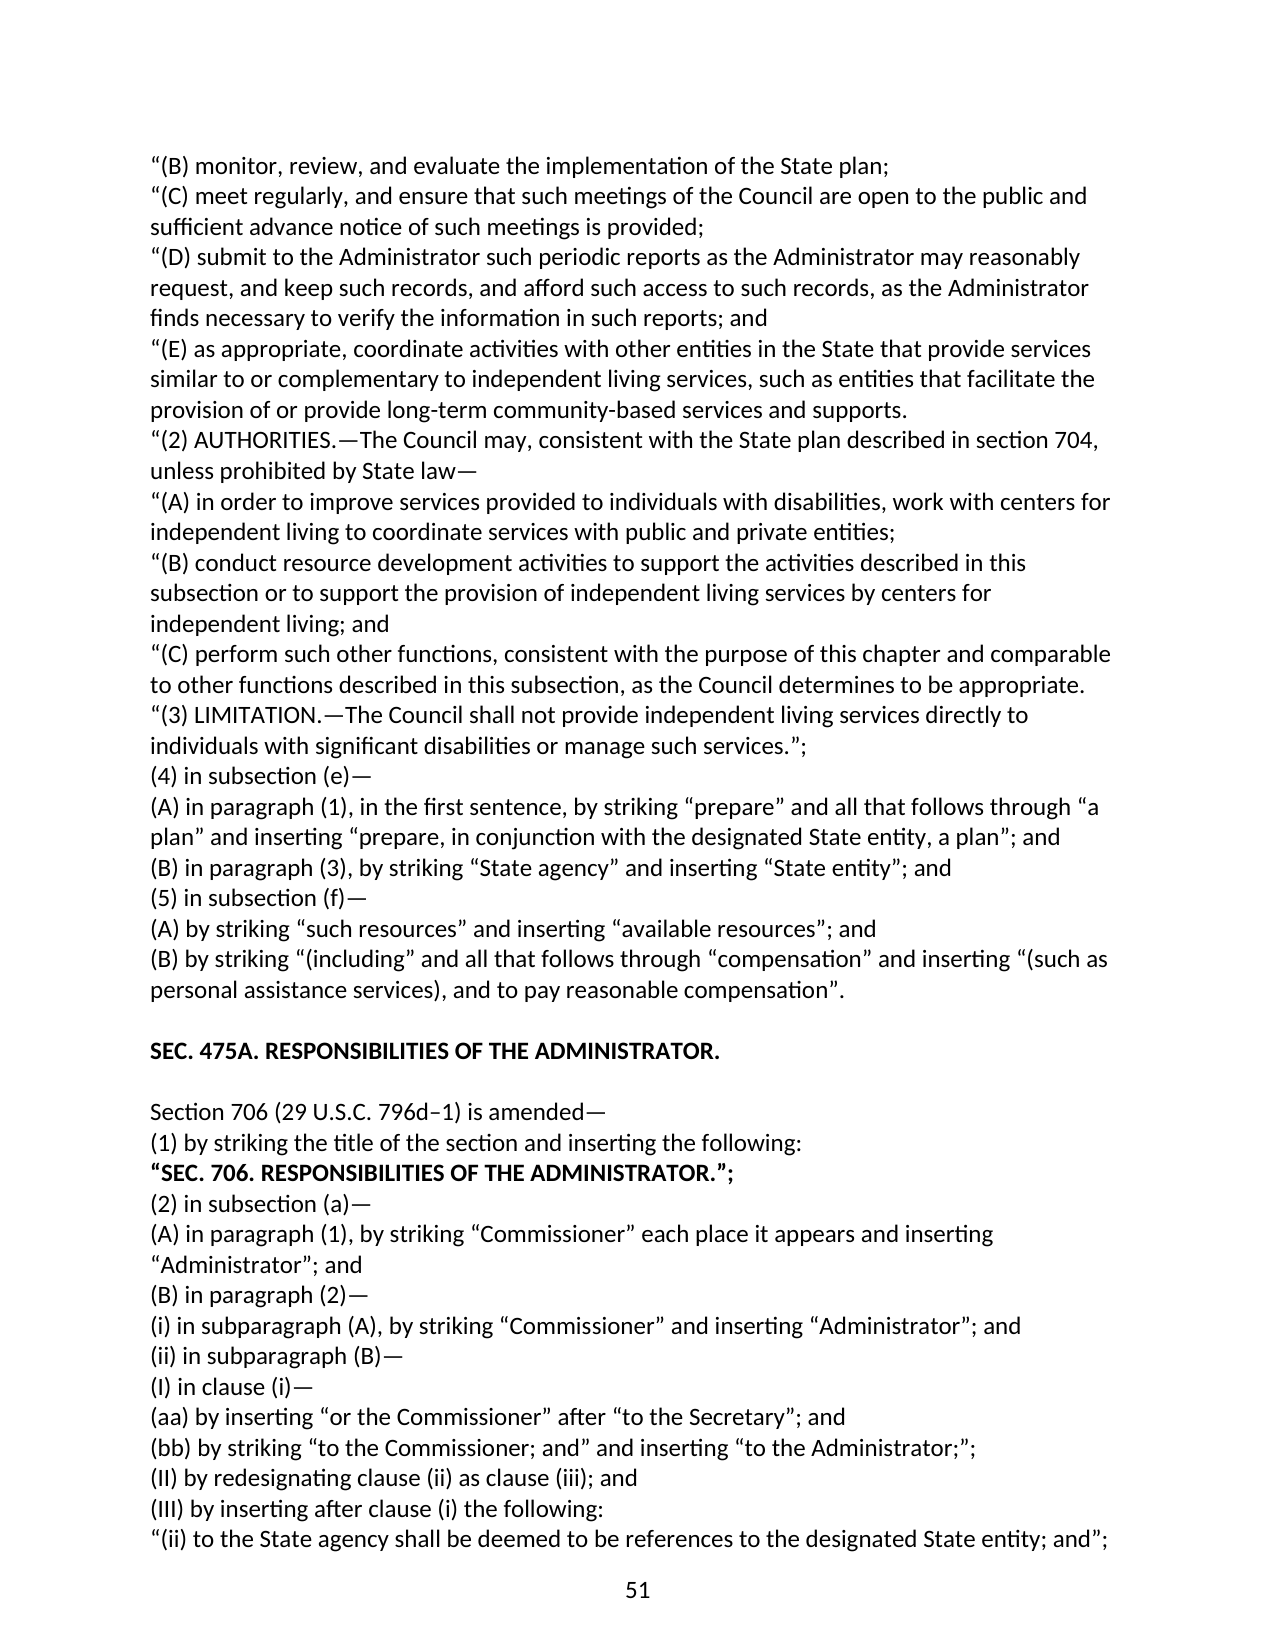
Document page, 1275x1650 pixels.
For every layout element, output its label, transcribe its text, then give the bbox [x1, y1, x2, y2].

text SEC. 475A. RESPONSIBILITIES OF THE ADMINISTRATOR. [150, 1035, 1125, 1066]
text “(C) meet regularly, and ensure that such meetings of the Council are open to the public and sufficient advance notice of such meetings is provided; [150, 181, 1125, 242]
text (A) by striking “such resources” and inserting “available resources”; and [150, 913, 1125, 943]
text (i) in subparagraph (A), by striking “Commissioner” and inserting “Administrator”; and [150, 1310, 1125, 1340]
text “(ii) to the State agency shall be deemed to be references to the designated State entity; and”; [150, 1523, 1125, 1554]
text “(D) submit to the Administrator such periodic reports as the Administrator may reasonably request, and keep such records, and afford such access to such records, as the Administrator finds necessary to verify the information in such reports; and [150, 242, 1125, 333]
text (B) in paragraph (2)— [150, 1279, 1125, 1310]
text “(B) conduct resource development activities to support the activities described in this subsection or to support the provision of independent living services by centers for independent living; and [150, 547, 1125, 638]
text (I) in clause (i)— [150, 1371, 1125, 1401]
text (bb) by striking “to the Commissioner; and” and inserting “to the Administrator;”; [150, 1432, 1125, 1462]
text “(E) as appropriate, coordinate activities with other entities in the State that provide services similar to or complementary to independent living services, such as entities that facilitate the provision of or provide long-term community-based services and supports. [150, 333, 1125, 425]
text (B) by striking “(including” and all that follows through “compensation” and inserting “(such as personal assistance services), and to pay reasonable compensation”. [150, 943, 1125, 1004]
text (4) in subsection (e)— [150, 760, 1125, 791]
text (2) in subsection (a)— [150, 1188, 1125, 1218]
text (aa) by inserting “or the Commissioner” after “to the Secretary”; and [150, 1401, 1125, 1432]
text (1) by striking the title of the section and inserting the following: [150, 1127, 1125, 1157]
text “(C) perform such other functions, consistent with the purpose of this chapter and comparable to other functions described in this subsection, as the Council determines to be appropriate. [150, 638, 1125, 699]
text (5) in subsection (f)— [150, 882, 1125, 913]
text “(B) monitor, review, and evaluate the implementation of the State plan; [150, 150, 1125, 181]
text “(A) in order to improve services provided to individuals with disabilities, work with centers for independent living to coordinate services with public and private entities; [150, 486, 1125, 547]
text “SEC. 706. RESPONSIBILITIES OF THE ADMINISTRATOR.”; [150, 1157, 1125, 1188]
text (III) by inserting after clause (i) the following: [150, 1493, 1125, 1523]
text “(3) LIMITATION.—The Council shall not provide independent living services directly to individuals with significant disabilities or manage such services.”; [150, 699, 1125, 760]
text “(2) AUTHORITIES.—The Council may, consistent with the State plan described in section 704, unless prohibited by State law— [150, 425, 1125, 486]
text (A) in paragraph (1), in the first sentence, by striking “prepare” and all that follows through “a plan” and inserting “prepare, in conjunction with the designated State entity, a plan”; and [150, 791, 1125, 852]
text (A) in paragraph (1), by striking “Commissioner” each place it appears and inserting “Administrator”; and [150, 1218, 1125, 1279]
text (B) in paragraph (3), by striking “State agency” and inserting “State entity”; and [150, 852, 1125, 882]
text Section 706 (29 U.S.C. 796d–1) is amended— [150, 1096, 1125, 1127]
text (II) by redesignating clause (ii) as clause (iii); and [150, 1462, 1125, 1493]
text (ii) in subparagraph (B)— [150, 1340, 1125, 1371]
